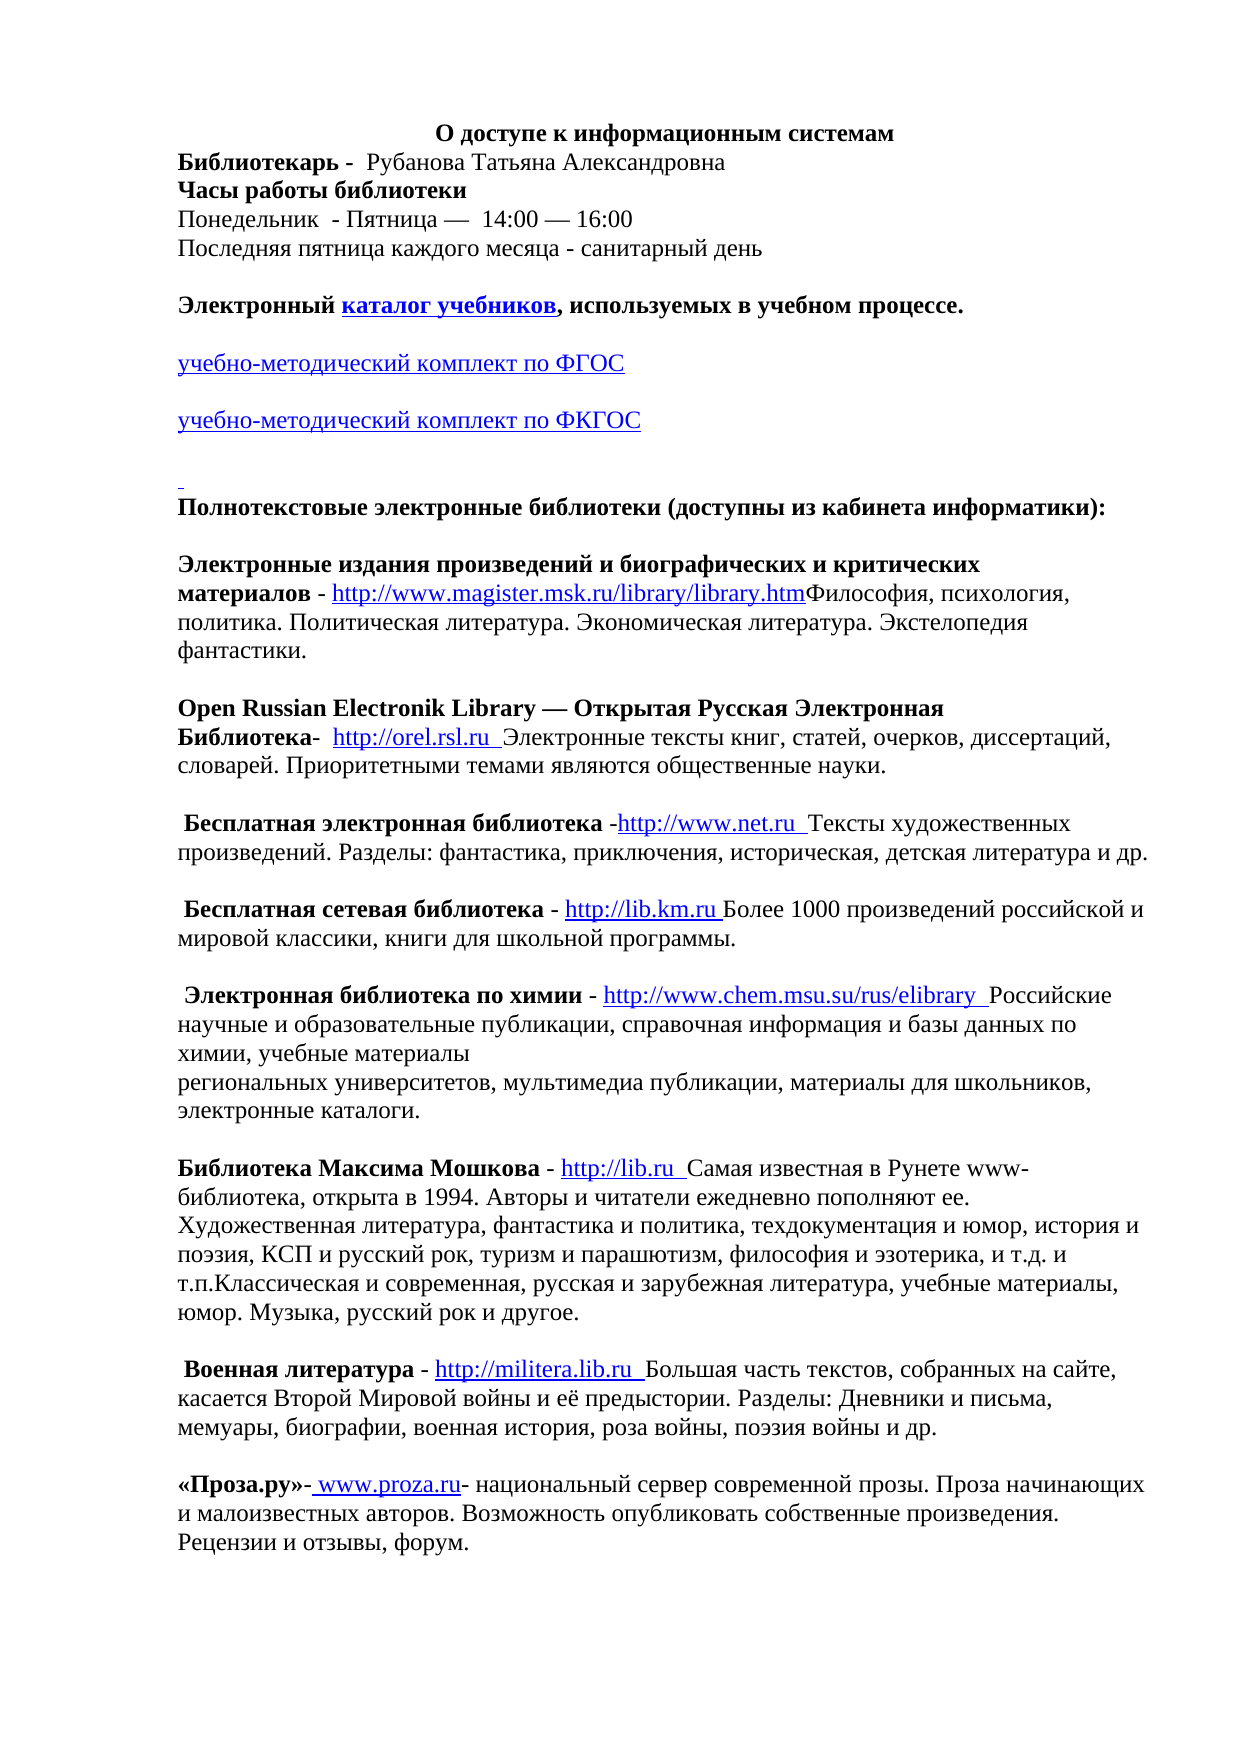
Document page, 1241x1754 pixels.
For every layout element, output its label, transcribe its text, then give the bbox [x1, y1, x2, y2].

text Часы работы библиотеки [177, 176, 1152, 204]
text Open Russian Electronik Library — Открытая Русская Электронная Библиотека- http://orel.rsl.ru Электронные тексты книг, статей, очерков, диссертаций, словарей. Приоритетными темами являются общественные науки. [177, 693, 1152, 779]
text О доступе к информационным системам [177, 118, 1152, 147]
text Полнотекстовые электронные библиотеки (доступны из кабинета информатики): [177, 492, 1152, 521]
text учебно-методический комплект по ФГОС [177, 348, 1152, 377]
text Библиотека Максима Мошкова - http://lib.ru Самая известная в Рунете www-библиотека, открыта в 1994. Авторы и читатели ежедневно пополняют ее. Художественная литература, фантастика и политика, техдокументация и юмор, история и поэзия, КСП и русский рок, туризм и парашютизм, философия и эзотерика, и т.д. и т.п.Классическая и современная, русская и зарубежная литература, учебные материалы, юмор. Музыка, русский рок и другое. [177, 1153, 1152, 1326]
text «Проза.ру»- www.proza.ru- национальный сервер современной прозы. Проза начинающих и малоизвестных авторов. Возможность опубликовать собственные произведения. Рецензии и отзывы, форум. [177, 1469, 1152, 1556]
text Электронная библиотека по химии - http://www.chem.msu.su/rus/elibrary Российские научные и образовательные публикации, справочная информация и базы данных по химии, учебные материалы региональных университетов, мультимедиа публикации, материалы для школьников, электронные каталоги. [177, 981, 1152, 1124]
text Бесплатная сетевая библиотека - http://lib.km.ru Более 1000 произведений российской и мировой классики, книги для школьной программы. [177, 894, 1152, 952]
text Электронный каталог учебников, используемых в учебном процессе. [177, 291, 1152, 319]
text Бесплатная электронная библиотека -http://www.net.ru Тексты художественных произведений. Разделы: фантастика, приключения, историческая, детская литература и др. [177, 808, 1152, 866]
text Библиотекарь - Рубанова Татьяна Александровна [177, 147, 1152, 176]
text Последняя пятница каждого месяца - санитарный день [177, 233, 1152, 262]
text Понедельник - Пятница — 14:00 — 16:00 [177, 204, 1152, 233]
text Военная литература - http://militera.lib.ru Большая часть текстов, собранных на сайте, касается Второй Мировой войны и её предыстории. Разделы: Дневники и письма, мемуары, биографии, военная история, роза войны, поэзия войны и др. [177, 1354, 1152, 1441]
text Электронные издания произведений и биографических и критических материалов - http://www.magister.msk.ru/library/library.htmФилософия, психология, политика. Политическая литература. Экономическая литература. Экстелопедия фантастики. [177, 549, 1152, 664]
text учебно-методический комплект по ФКГОС [177, 406, 1152, 434]
